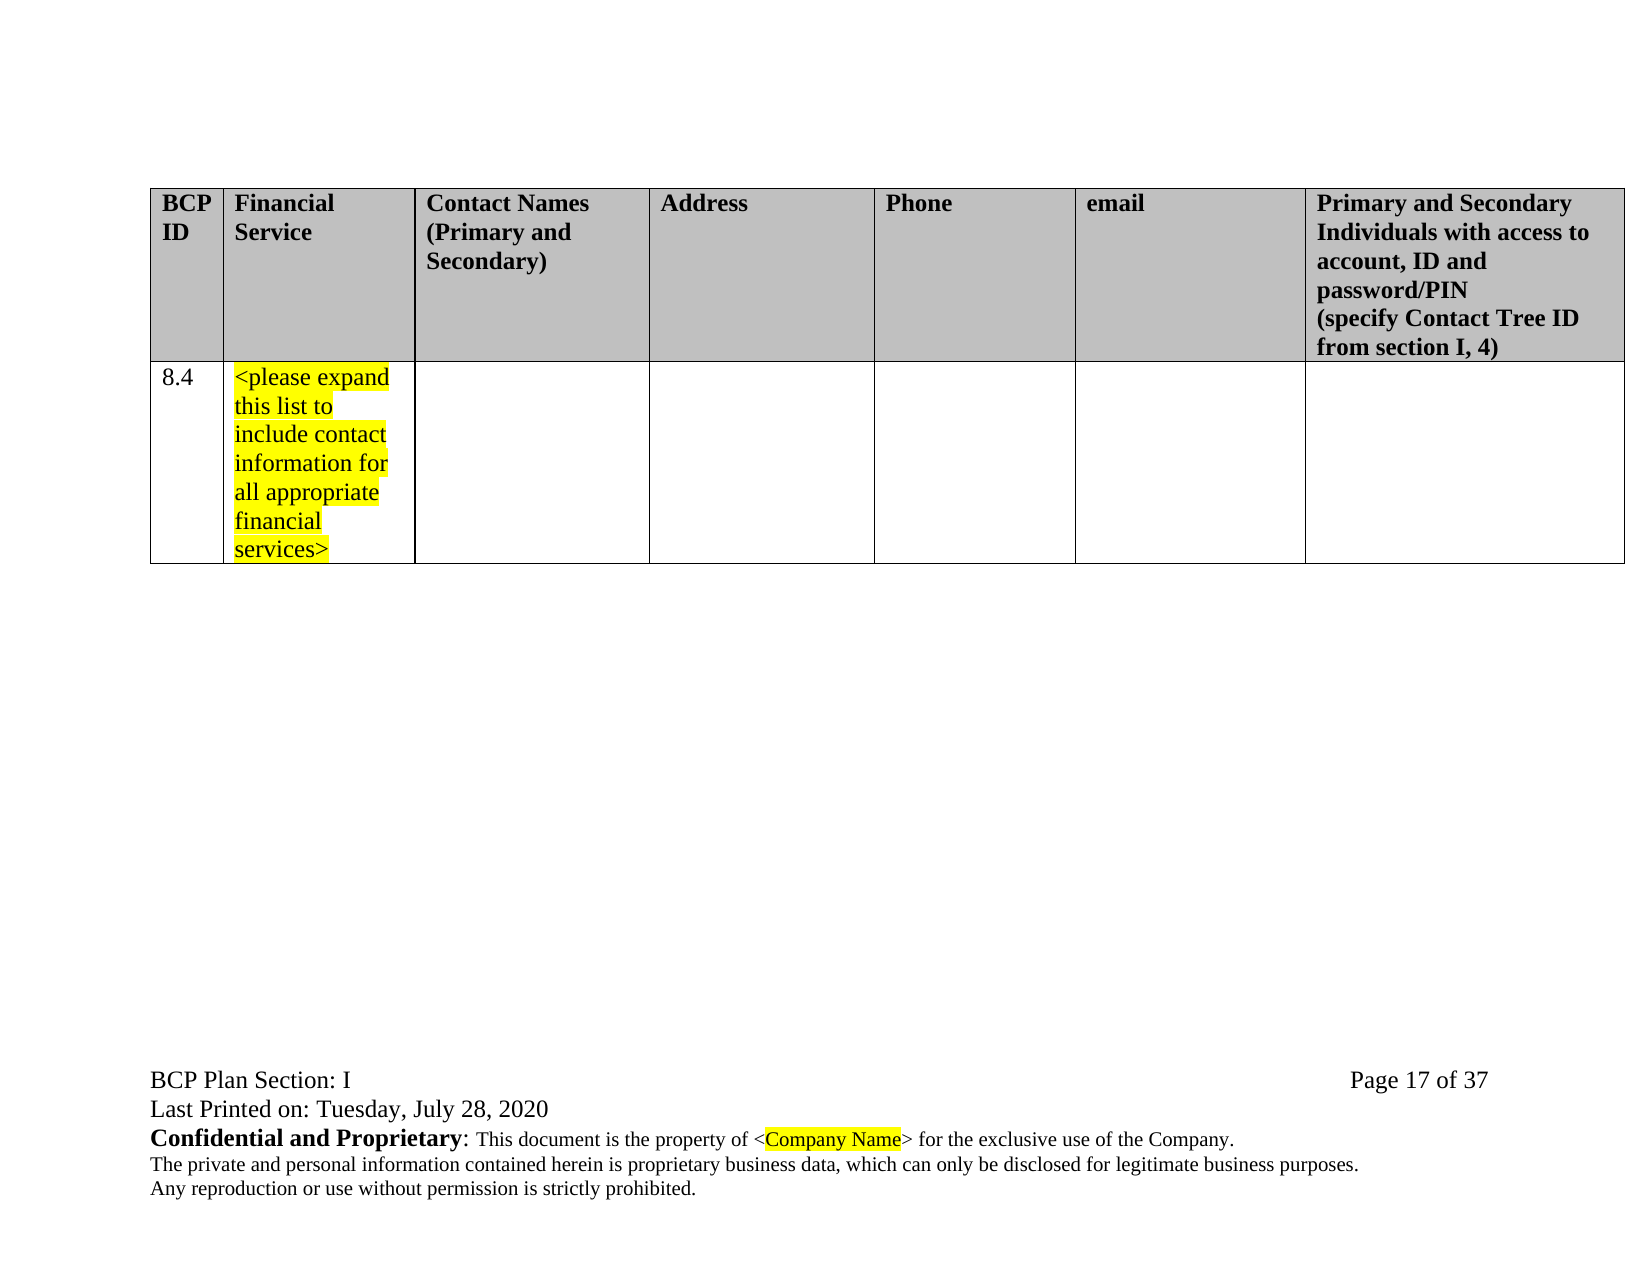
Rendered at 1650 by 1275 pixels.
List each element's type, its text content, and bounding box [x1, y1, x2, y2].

table_header Primary and Secondary Individuals with access to account, ID and password/PIN (specify Contact Tree ID from section I, 4) [1306, 189, 1624, 361]
table_header email [1076, 189, 1305, 361]
table_cell [1306, 362, 1624, 563]
table_header BCP ID [151, 189, 223, 361]
table_cell [1076, 362, 1305, 563]
table_header Contact Names (Primary and Secondary) [416, 189, 649, 361]
table_cell [416, 362, 649, 563]
table_cell 8.4 [151, 362, 223, 563]
table_cell [650, 362, 874, 563]
table_header Financial Service [224, 189, 414, 361]
table_header Phone [875, 189, 1075, 361]
table_cell [875, 362, 1075, 563]
table_cell <please expand this list to include contact information for all appropriate financial services> [224, 362, 414, 563]
table_header Address [650, 189, 874, 361]
